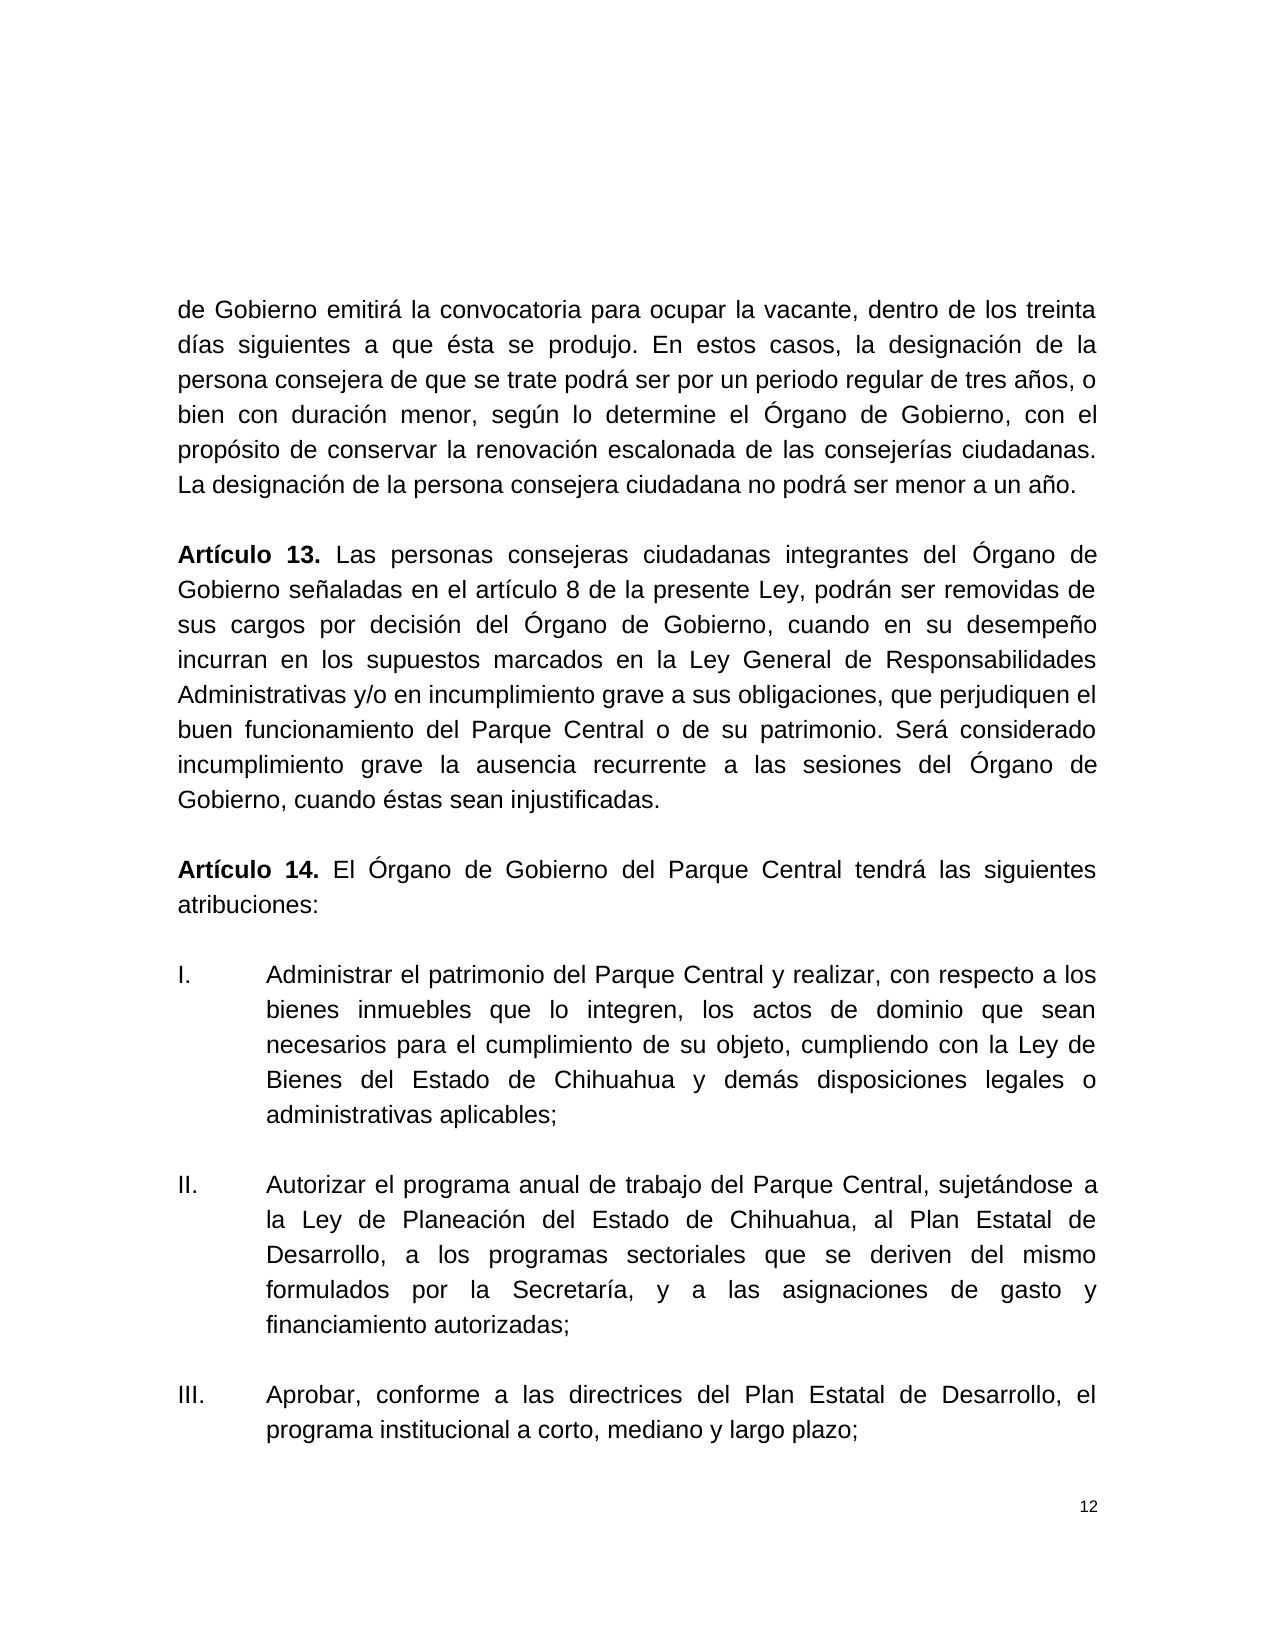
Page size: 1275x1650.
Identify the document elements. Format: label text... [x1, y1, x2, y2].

list Administrar el patrimonio del Parque Central y realizar, con respecto a los bienes inmuebles que lo integren, los actos de dominio que sean necesarios para el cumplimiento de su objeto, cumpliendo con la Ley de Bienes del Estado de Chihuahua y demás disposiciones legales o administrativas aplicables; [177, 960, 1098, 1129]
text Artículo 14. El Órgano de Gobierno del Parque Central tendrá las siguientes atribuciones: [177, 855, 1098, 919]
list Autorizar el programa anual de trabajo del Parque Central, sujetándose a la Ley de Planeación del Estado de Chihuahua, al Plan Estatal de Desarrollo, a los programas sectoriales que se deriven del mismo formulados por la Secretaría, y a las asignaciones de gasto y financiamiento autorizadas; [177, 1170, 1098, 1339]
text Artículo 13. Las personas consejeras ciudadanas integrantes del Órgano de Gobierno señaladas en el artículo 8 de la presente Ley, podrán ser removidas de sus cargos por decisión del Órgano de Gobierno, cuando en su desempeño incurran en los supuestos marcados en la Ley General de Responsabilidades Administrativas y/o en incumplimiento grave a sus obligaciones, que perjudiquen el buen funcionamiento del Parque Central o de su patrimonio. Será considerado incumplimiento grave la ausencia recurrente a las sesiones del Órgano de Gobierno, cuando éstas sean injustificadas. [177, 540, 1098, 814]
list Aprobar, conforme a las directrices del Plan Estatal de Desarrollo, el programa institucional a corto, mediano y largo plazo; [177, 1380, 1098, 1444]
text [177, 295, 1098, 499]
